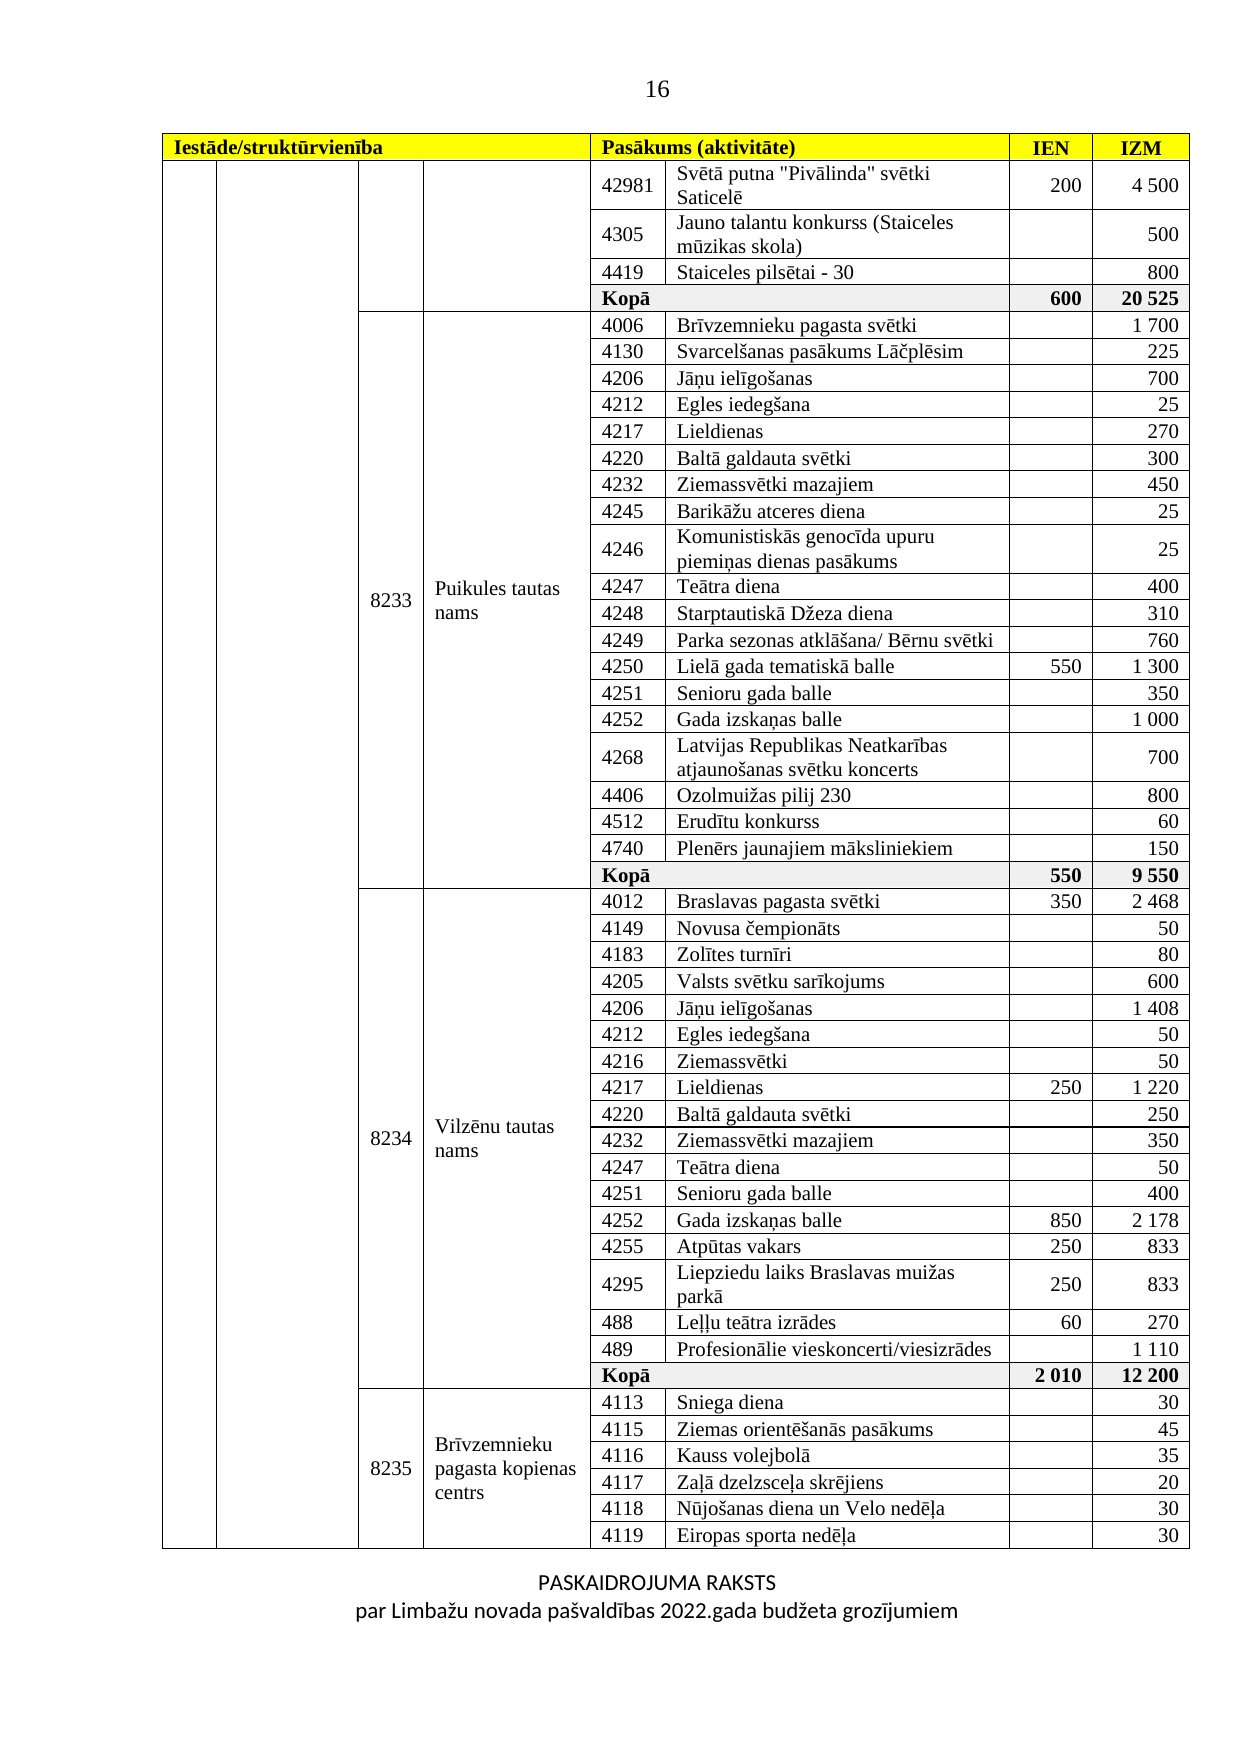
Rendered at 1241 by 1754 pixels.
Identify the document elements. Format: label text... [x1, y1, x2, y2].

table_cell 250 [1010, 1234, 1092, 1259]
table_cell Eiropas sporta nedēļa [666, 1522, 1009, 1547]
table_cell 4251 [591, 1181, 665, 1206]
table_cell 4250 [591, 653, 665, 679]
table_cell Kopā [591, 862, 1009, 887]
table_cell 800 [1093, 259, 1189, 284]
table_cell Svētā putna "Pivālinda" svētki Saticelē [666, 161, 1009, 209]
table_cell Kauss volejbolā [666, 1442, 1009, 1468]
table_cell [1010, 1495, 1092, 1521]
table_cell [1010, 392, 1092, 417]
table_cell Senioru gada balle [666, 1181, 1009, 1206]
table_cell Zaļā dzelzsceļa skrējiens [666, 1469, 1009, 1494]
table_cell 4130 [591, 339, 665, 364]
table_cell Lieldienas [666, 418, 1009, 444]
table_cell 800 [1093, 782, 1189, 808]
table_cell [1010, 365, 1092, 391]
table_cell [1010, 312, 1092, 337]
table_cell 45 [1093, 1416, 1189, 1441]
table_cell 4512 [591, 809, 665, 834]
table_header Pasākums (aktivitāte) [591, 134, 1009, 159]
table_cell 4212 [591, 1021, 665, 1047]
table_cell Jāņu ielīgošanas [666, 995, 1009, 1020]
table_cell 8235 [359, 1389, 423, 1547]
table_cell 20 [1093, 1469, 1189, 1494]
table_cell Puikules tautas nams [424, 312, 590, 887]
table_cell 4248 [591, 600, 665, 626]
table_cell [1010, 835, 1092, 861]
table_cell 4220 [591, 445, 665, 470]
table_cell Atpūtas vakars [666, 1234, 1009, 1259]
table_cell 4268 [591, 733, 665, 781]
table_cell 4119 [591, 1522, 665, 1547]
table_cell 4232 [591, 471, 665, 497]
table_cell Liepziedu laiks Braslavas muižas parkā [666, 1260, 1009, 1308]
table_cell 450 [1093, 471, 1189, 497]
table_cell 30 [1093, 1522, 1189, 1547]
table_cell Gada izskaņas balle [666, 1207, 1009, 1233]
table_cell [1010, 1101, 1092, 1126]
table_cell Leļļu teātra izrādes [666, 1310, 1009, 1335]
table_cell [1010, 627, 1092, 652]
table_cell [1010, 1128, 1092, 1153]
table_cell 700 [1093, 733, 1189, 781]
table_cell Staiceles pilsētai - 30 [666, 259, 1009, 284]
table_cell Senioru gada balle [666, 680, 1009, 705]
table_cell 488 [591, 1310, 665, 1335]
table_cell 4247 [591, 574, 665, 599]
table_cell Vilzēnu tautas nams [424, 889, 590, 1388]
table_cell 600 [1093, 968, 1189, 994]
table_cell [1010, 1021, 1092, 1047]
table_cell 4220 [591, 1101, 665, 1126]
table_cell [1010, 680, 1092, 705]
table_header IZM [1093, 134, 1189, 159]
table_cell 270 [1093, 418, 1189, 444]
table_cell 4232 [591, 1128, 665, 1153]
table_cell 2 010 [1010, 1363, 1092, 1388]
table_cell 250 [1093, 1101, 1189, 1126]
table_cell 50 [1093, 1048, 1189, 1073]
table_cell [1010, 915, 1092, 941]
table_cell Nūjošanas diena un Velo nedēļa [666, 1495, 1009, 1521]
table_cell 4295 [591, 1260, 665, 1308]
table_cell 50 [1093, 915, 1189, 941]
table_cell 20 525 [1093, 285, 1189, 311]
table_cell [1010, 525, 1092, 573]
table_cell Profesionālie vieskoncerti/viesizrādes [666, 1336, 1009, 1362]
table_cell Baltā galdauta svētki [666, 445, 1009, 470]
table_cell 350 [1093, 1128, 1189, 1153]
table_cell Baltā galdauta svētki [666, 1101, 1009, 1126]
table_cell Egles iedegšana [666, 392, 1009, 417]
table_cell Ziemas orientēšanās pasākums [666, 1416, 1009, 1441]
table_cell Teātra diena [666, 1154, 1009, 1179]
table_cell 760 [1093, 627, 1189, 652]
table_cell [1010, 1442, 1092, 1468]
table_cell Ozolmuižas pilij 230 [666, 782, 1009, 808]
table_cell 4206 [591, 995, 665, 1020]
table_cell 833 [1093, 1234, 1189, 1259]
table_cell Ziemassvētki mazajiem [666, 1128, 1009, 1153]
table_cell Brīvzemnieku pagasta kopienas centrs [424, 1389, 590, 1547]
table_cell 4113 [591, 1389, 665, 1415]
table_cell Lielā gada tematiskā balle [666, 653, 1009, 679]
table_cell 250 [1010, 1260, 1092, 1308]
table_cell [1010, 809, 1092, 834]
table_cell Sniega diena [666, 1389, 1009, 1415]
table_cell 2 468 [1093, 889, 1189, 914]
table_cell 12 200 [1093, 1363, 1189, 1388]
table_cell 4249 [591, 627, 665, 652]
table_cell [1010, 418, 1092, 444]
table_cell 4149 [591, 915, 665, 941]
table_cell Novusa čempionāts [666, 915, 1009, 941]
table_cell 4419 [591, 259, 665, 284]
table_cell Valsts svētku sarīkojums [666, 968, 1009, 994]
table_cell Jāņu ielīgošanas [666, 365, 1009, 391]
table_cell 4252 [591, 706, 665, 732]
table_cell Kopā [591, 285, 1009, 311]
table_cell 4245 [591, 498, 665, 523]
table_cell Jauno talantu konkurss (Staiceles mūzikas skola) [666, 210, 1009, 258]
table_cell 30 [1093, 1495, 1189, 1521]
table_cell 8234 [359, 889, 423, 1388]
table_cell 4 500 [1093, 161, 1189, 209]
table_cell [1010, 498, 1092, 523]
table_cell [1010, 1336, 1092, 1362]
table_cell 4006 [591, 312, 665, 337]
table_cell [1010, 942, 1092, 967]
table_cell Brīvzemnieku pagasta svētki [666, 312, 1009, 337]
table_cell Barikāžu atceres diena [666, 498, 1009, 523]
table_cell 9 550 [1093, 862, 1189, 887]
table_cell 489 [591, 1336, 665, 1362]
table_cell 270 [1093, 1310, 1189, 1335]
table_cell 150 [1093, 835, 1189, 861]
table_cell Komunistiskās genocīda upuru piemiņas dienas pasākums [666, 525, 1009, 573]
table_cell 225 [1093, 339, 1189, 364]
table_cell Starptautiskā Džeza diena [666, 600, 1009, 626]
table_cell 1 408 [1093, 995, 1189, 1020]
table_cell [1010, 1522, 1092, 1547]
table_cell 4183 [591, 942, 665, 967]
table_cell 50 [1093, 1021, 1189, 1047]
table_cell 1 000 [1093, 706, 1189, 732]
table_cell Lieldienas [666, 1074, 1009, 1100]
table_cell 25 [1093, 392, 1189, 417]
table_cell Ziemassvētki [666, 1048, 1009, 1073]
table_cell [1010, 574, 1092, 599]
table_cell 4117 [591, 1469, 665, 1494]
table_cell 1 220 [1093, 1074, 1189, 1100]
table_cell 350 [1010, 889, 1092, 914]
table_cell 4740 [591, 835, 665, 861]
table_cell 4116 [591, 1442, 665, 1468]
table_cell Zolītes turnīri [666, 942, 1009, 967]
table_cell 25 [1093, 525, 1189, 573]
table_cell Braslavas pagasta svētki [666, 889, 1009, 914]
table_cell 4246 [591, 525, 665, 573]
table_cell [1010, 1181, 1092, 1206]
table_cell [1010, 968, 1092, 994]
table_cell 8233 [359, 312, 423, 887]
table_cell 350 [1093, 680, 1189, 705]
table_cell Erudītu konkurss [666, 809, 1009, 834]
table_cell [1010, 471, 1092, 497]
table_cell [1010, 1416, 1092, 1441]
table_cell 550 [1010, 653, 1092, 679]
table_cell 1 300 [1093, 653, 1189, 679]
table_cell [1010, 210, 1092, 258]
table_cell 35 [1093, 1442, 1189, 1468]
table_cell 80 [1093, 942, 1189, 967]
table_cell 50 [1093, 1154, 1189, 1179]
table_cell [1010, 1048, 1092, 1073]
table_cell 30 [1093, 1389, 1189, 1415]
table_cell 310 [1093, 600, 1189, 626]
table_cell [1010, 600, 1092, 626]
table_cell Parka sezonas atklāšana/ Bērnu svētki [666, 627, 1009, 652]
table_header Iestāde/struktūrvienība [163, 134, 590, 159]
table_cell 1 700 [1093, 312, 1189, 337]
table_cell 550 [1010, 862, 1092, 887]
table_cell 850 [1010, 1207, 1092, 1233]
table_cell [1010, 339, 1092, 364]
table_cell [1010, 259, 1092, 284]
table_cell 400 [1093, 1181, 1189, 1206]
table_cell 4305 [591, 210, 665, 258]
table_cell Latvijas Republikas Neatkarības atjaunošanas svētku koncerts [666, 733, 1009, 781]
table_cell Kopā [591, 1363, 1009, 1388]
table_cell [1010, 782, 1092, 808]
table_cell [1010, 706, 1092, 732]
table_cell 4217 [591, 418, 665, 444]
table_cell 300 [1093, 445, 1189, 470]
table_cell 1 110 [1093, 1336, 1189, 1362]
table_cell 833 [1093, 1260, 1189, 1308]
table_cell 4247 [591, 1154, 665, 1179]
table_cell 25 [1093, 498, 1189, 523]
table_cell Egles iedegšana [666, 1021, 1009, 1047]
table_cell [1010, 995, 1092, 1020]
table_cell Teātra diena [666, 574, 1009, 599]
table_cell 4255 [591, 1234, 665, 1259]
table_cell 250 [1010, 1074, 1092, 1100]
table_cell [1010, 445, 1092, 470]
table_cell 4115 [591, 1416, 665, 1441]
table_header IEN [1010, 134, 1092, 159]
table_cell 4012 [591, 889, 665, 914]
table_cell 60 [1010, 1310, 1092, 1335]
table_cell Ziemassvētki mazajiem [666, 471, 1009, 497]
table_cell [1010, 1389, 1092, 1415]
table_cell 500 [1093, 210, 1189, 258]
table_cell Plenērs jaunajiem māksliniekiem [666, 835, 1009, 861]
table_cell [1010, 1154, 1092, 1179]
table_cell [1010, 1469, 1092, 1494]
table_cell 600 [1010, 285, 1092, 311]
table_cell 4217 [591, 1074, 665, 1100]
table_cell 4206 [591, 365, 665, 391]
table_cell Svarcelšanas pasākums Lāčplēsim [666, 339, 1009, 364]
table_cell 4212 [591, 392, 665, 417]
table_cell 42981 [591, 161, 665, 209]
table_cell 4205 [591, 968, 665, 994]
table_cell 4251 [591, 680, 665, 705]
table_cell [1010, 733, 1092, 781]
table_cell 4252 [591, 1207, 665, 1233]
table_cell 200 [1010, 161, 1092, 209]
table_cell Gada izskaņas balle [666, 706, 1009, 732]
table_cell 700 [1093, 365, 1189, 391]
table_cell 4406 [591, 782, 665, 808]
table_cell 2 178 [1093, 1207, 1189, 1233]
table_cell 400 [1093, 574, 1189, 599]
table_cell 60 [1093, 809, 1189, 834]
table_cell 4216 [591, 1048, 665, 1073]
table_cell 4118 [591, 1495, 665, 1521]
